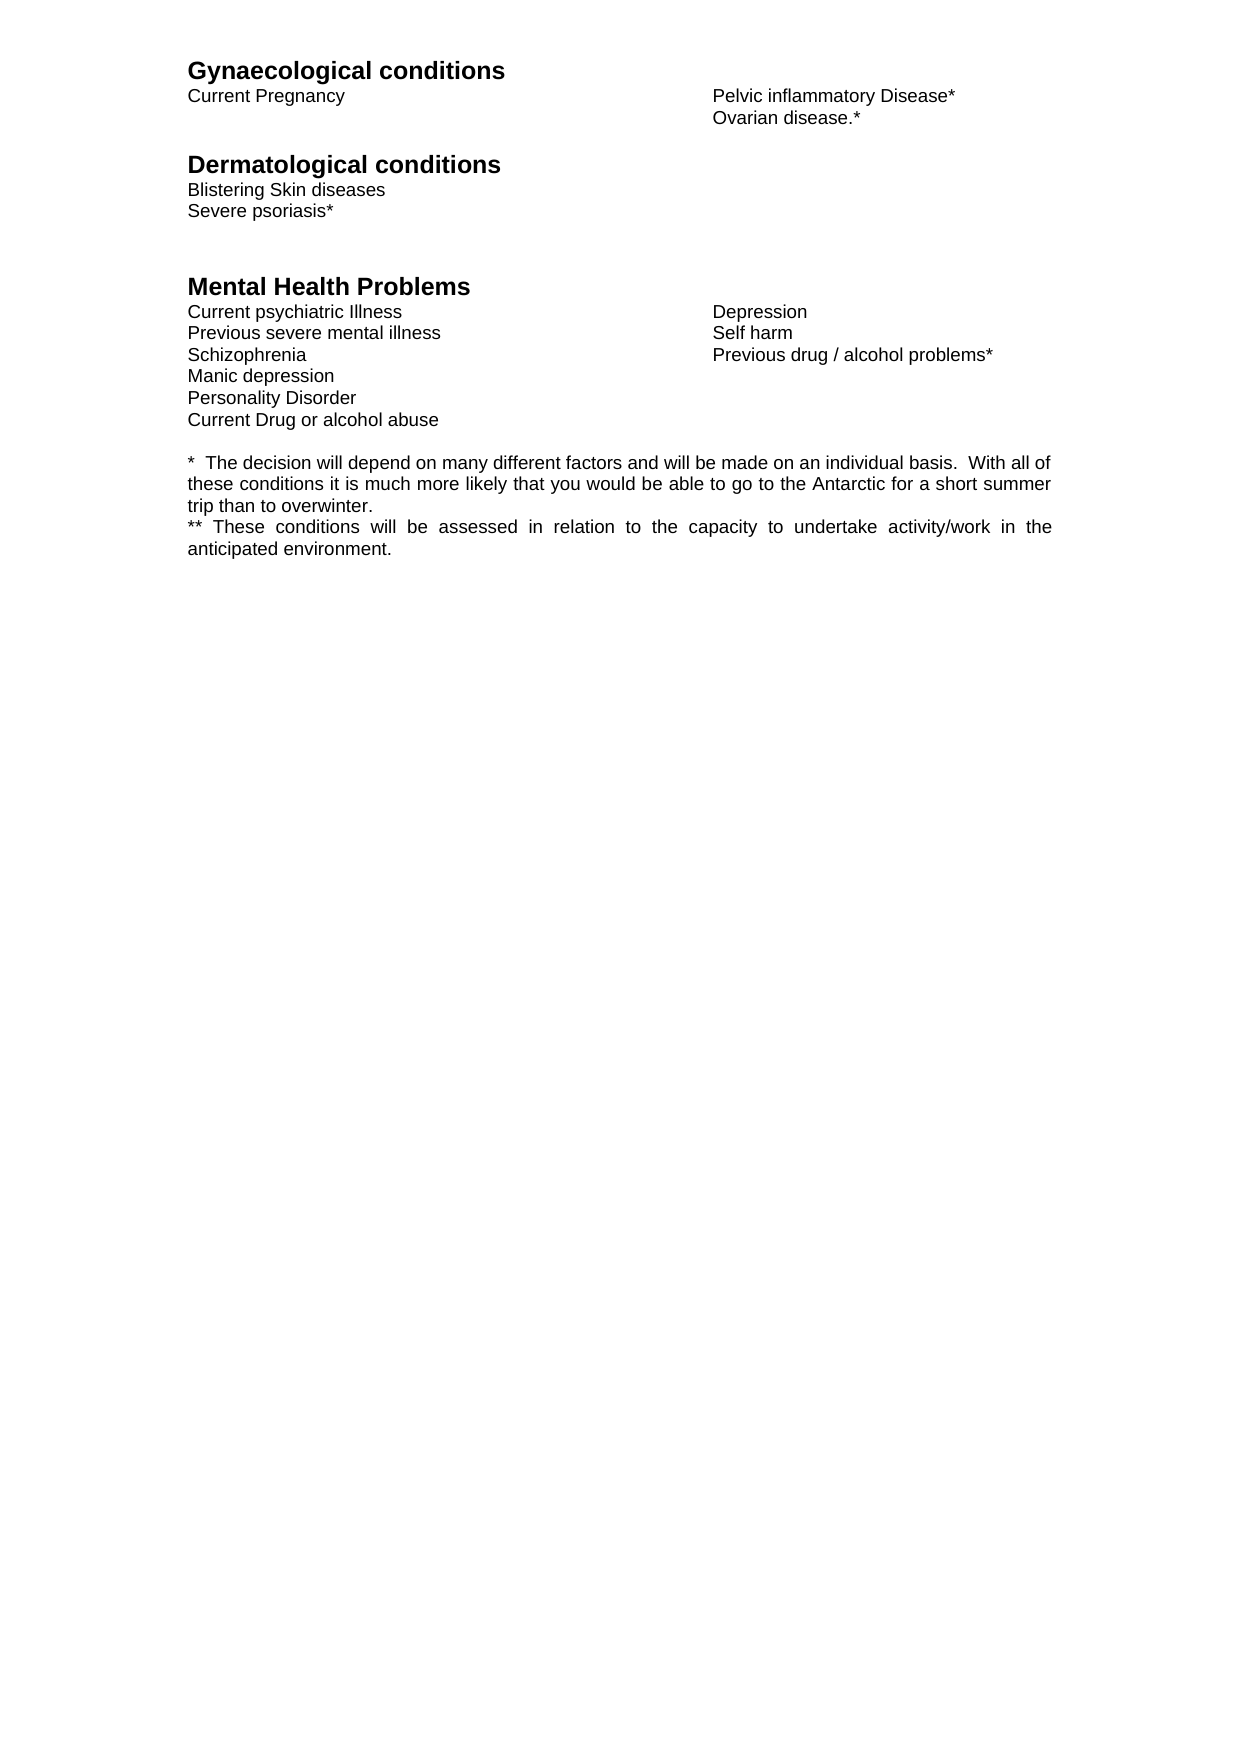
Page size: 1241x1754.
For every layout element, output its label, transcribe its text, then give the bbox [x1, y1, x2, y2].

text Personality Disorder [187, 387, 1053, 408]
text Current Pregnancy Pelvic inflammatory Disease* [187, 85, 1053, 107]
text Schizophrenia Previous drug / alcohol problems* [187, 344, 1053, 365]
text Previous severe mental illness Self harm [187, 322, 1053, 344]
text * The decision will depend on many different factors and will be made on an individual is. With all of these conditions it is much more likely that you would be able to go to the Antarctic for a short summer trip than to overwinter. [187, 452, 1053, 516]
subtitle Dermatological conditions [187, 150, 1053, 178]
text Manic depression [187, 365, 1053, 387]
text Current psychiatric Illness Depression [187, 301, 1053, 322]
text Current Drug or alcohol abuse [187, 408, 1053, 430]
text ** These conditions will be assessed in relation to the capacity to undertake activity/work in the anticipated environment. [187, 516, 1053, 559]
text Ovarian disease.* [187, 107, 1053, 128]
text Blistering Skin diseases [187, 178, 1053, 200]
subtitle Mental Health Problems [187, 272, 1053, 301]
subtitle Gynaecological conditions [187, 56, 1053, 85]
text Severe psoriasis* [187, 200, 1053, 222]
